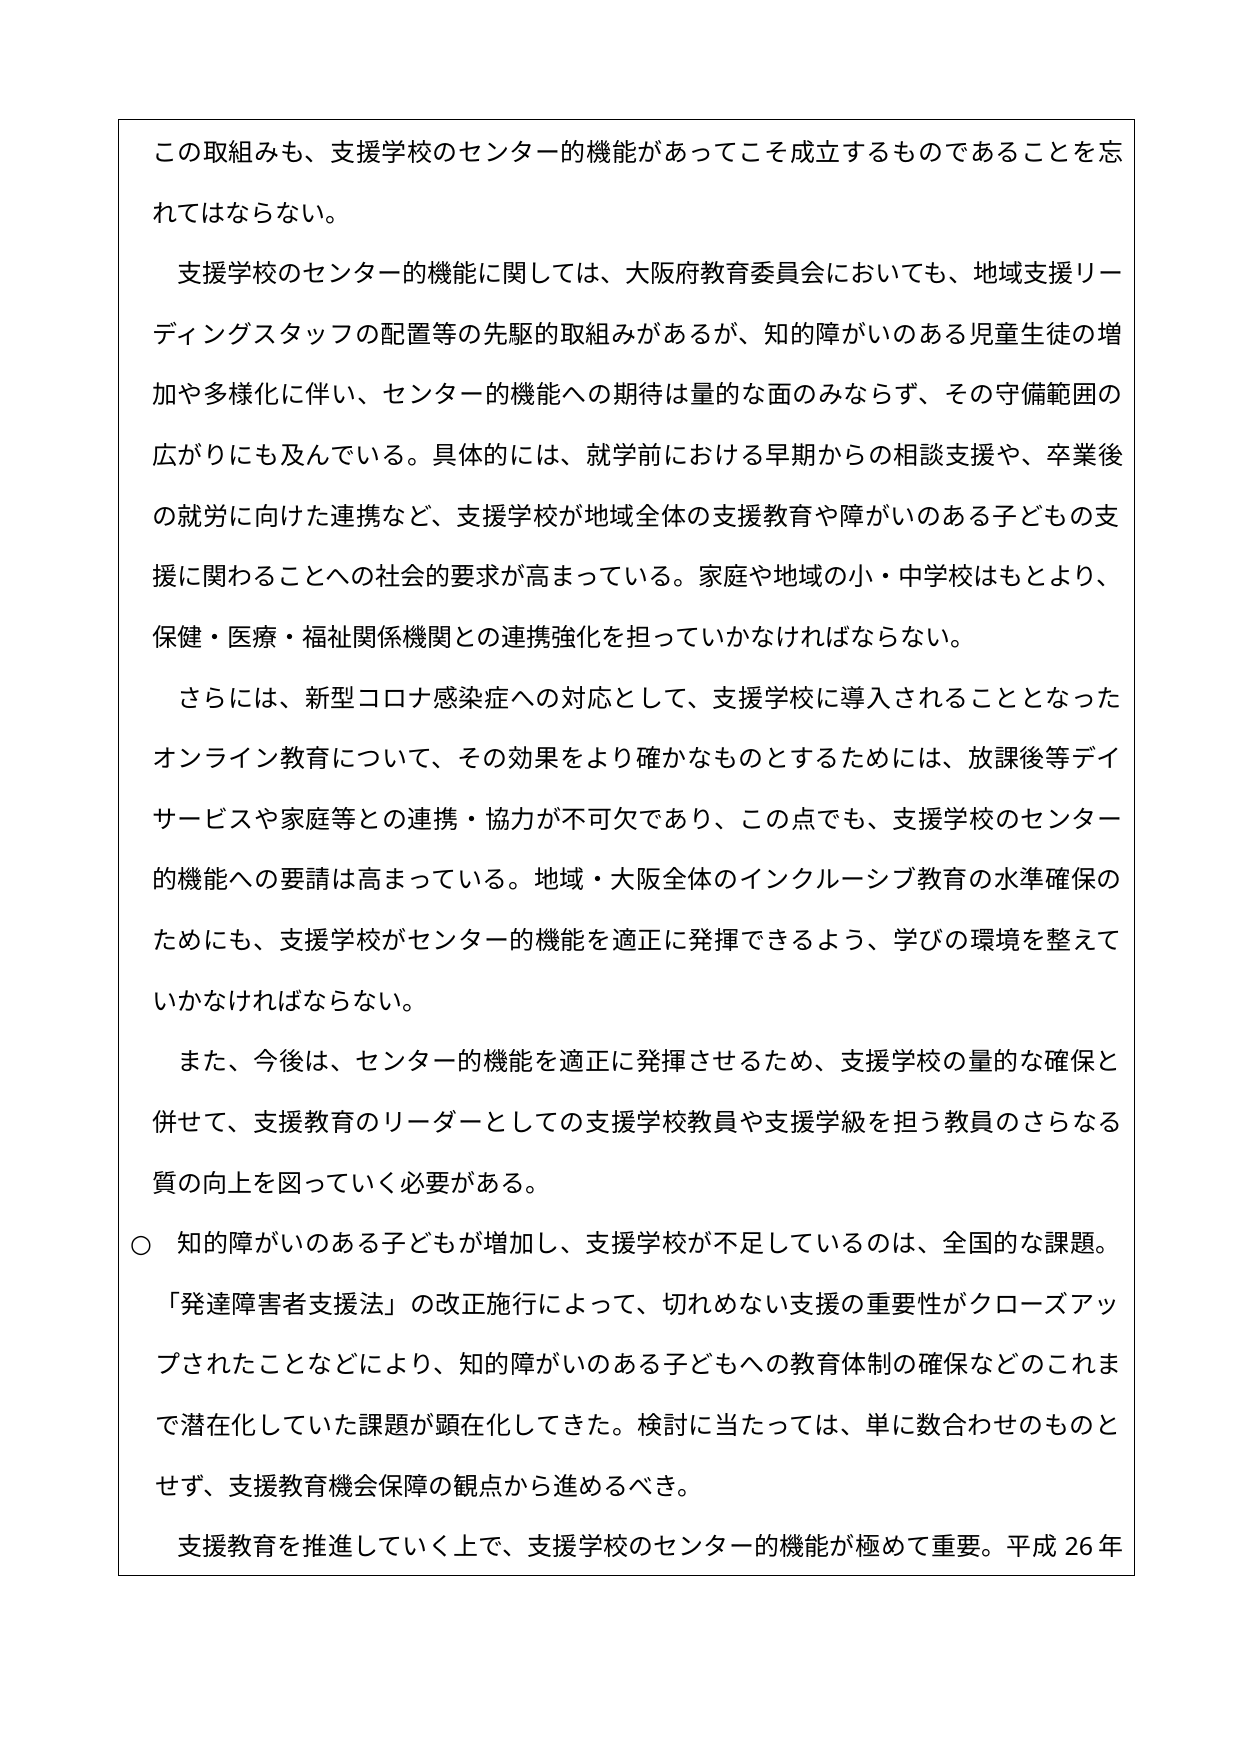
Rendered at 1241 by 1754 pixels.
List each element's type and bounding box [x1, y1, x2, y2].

table_header [119, 120, 1134, 1575]
